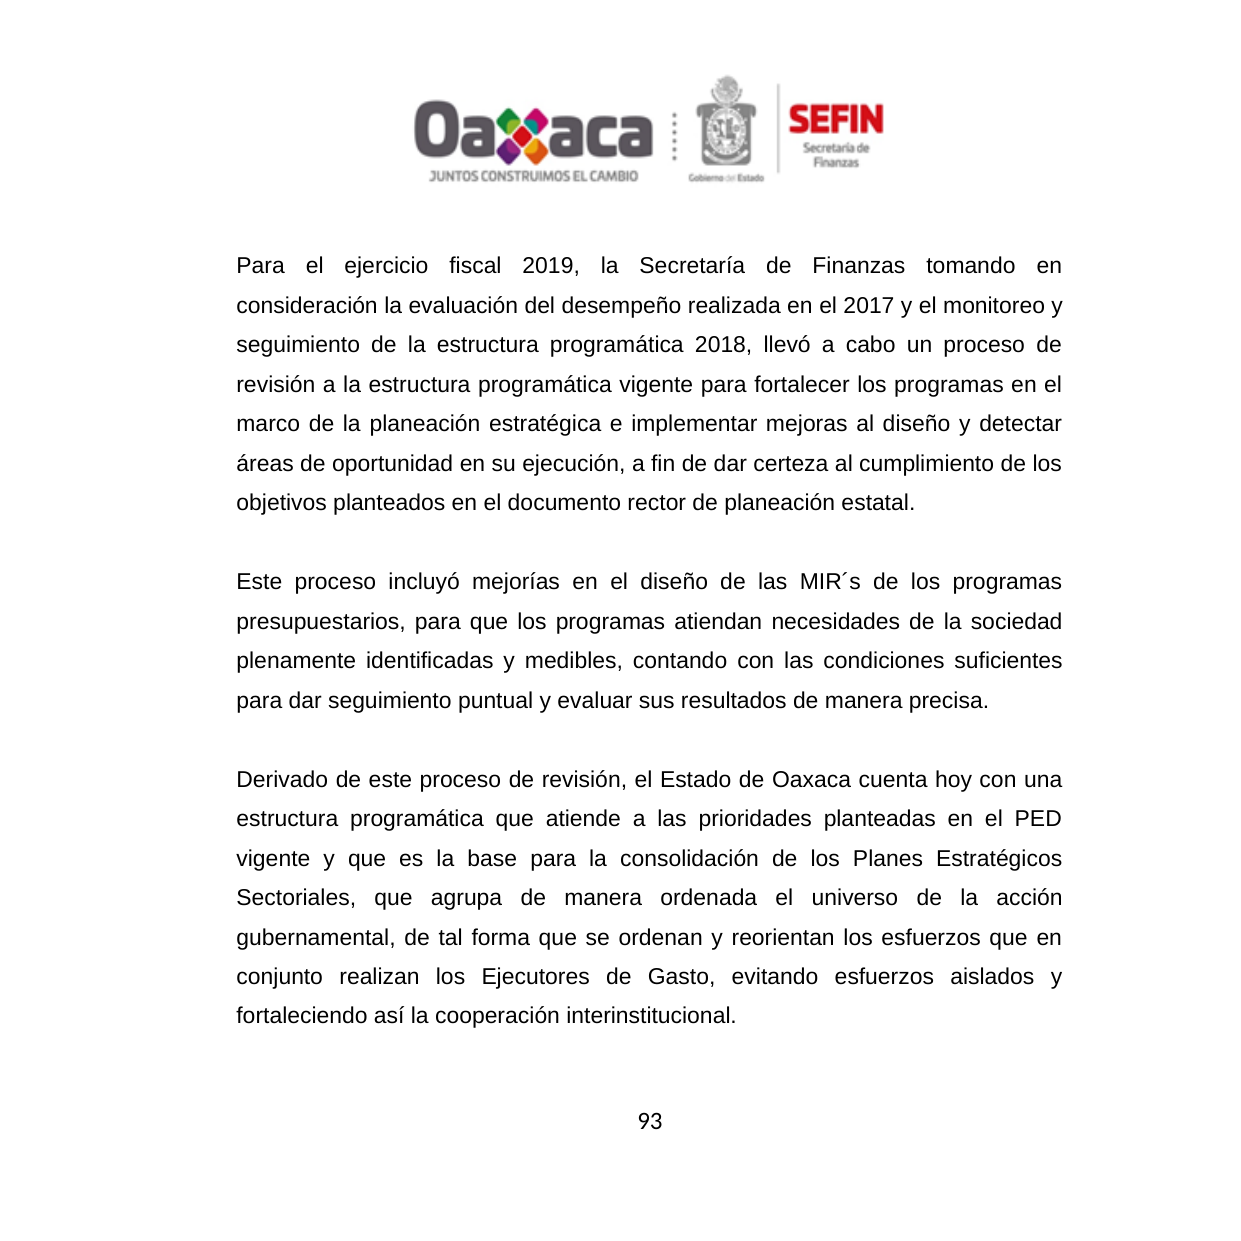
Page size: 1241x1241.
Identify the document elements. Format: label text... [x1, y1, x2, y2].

text Para el ejercicio fiscal 2019, la Secretaría de Finanzas tomando en consideración la evaluación del desempeño realizada en el 2017 y el monitoreo y seguimiento de la estructura programática 2018, llevó a cabo un proceso de revisión a la estructura programática vigente para fortalecer los programas en el marco de la planeación estratégica e implementar mejoras al diseño y detectar áreas de oportunidad en su ejecución, a fin de dar certeza al cumplimiento de los objetivos planteados en el documento rector de planeación estatal. [236, 252, 1063, 516]
text Derivado de este proceso de revisión, el Estado de Oaxaca cuenta hoy con una estructura programática que atiende a las prioridades planteadas en el PED vigente y que es la base para la consolidación de los Planes Estratégicos Sectoriales, que agrupa de manera ordenada el universo de la acción gubernamental, de tal forma que se ordenan y reorientan los esfuerzos que en conjunto realizan los Ejecutores de Gasto, evitando esfuerzos aislados y fortaleciendo así la cooperación interinstitucional. [236, 766, 1063, 1029]
text Este proceso incluyó mejorías en el diseño de las MIR´s de los programas presupuestarios, para que los programas atiendan necesidades de la sociedad plenamente identificadas y medibles, contando con las condiciones suficientes para dar seguimiento puntual y evaluar sus resultados de manera precisa. [236, 568, 1063, 713]
picture [408, 73, 891, 193]
